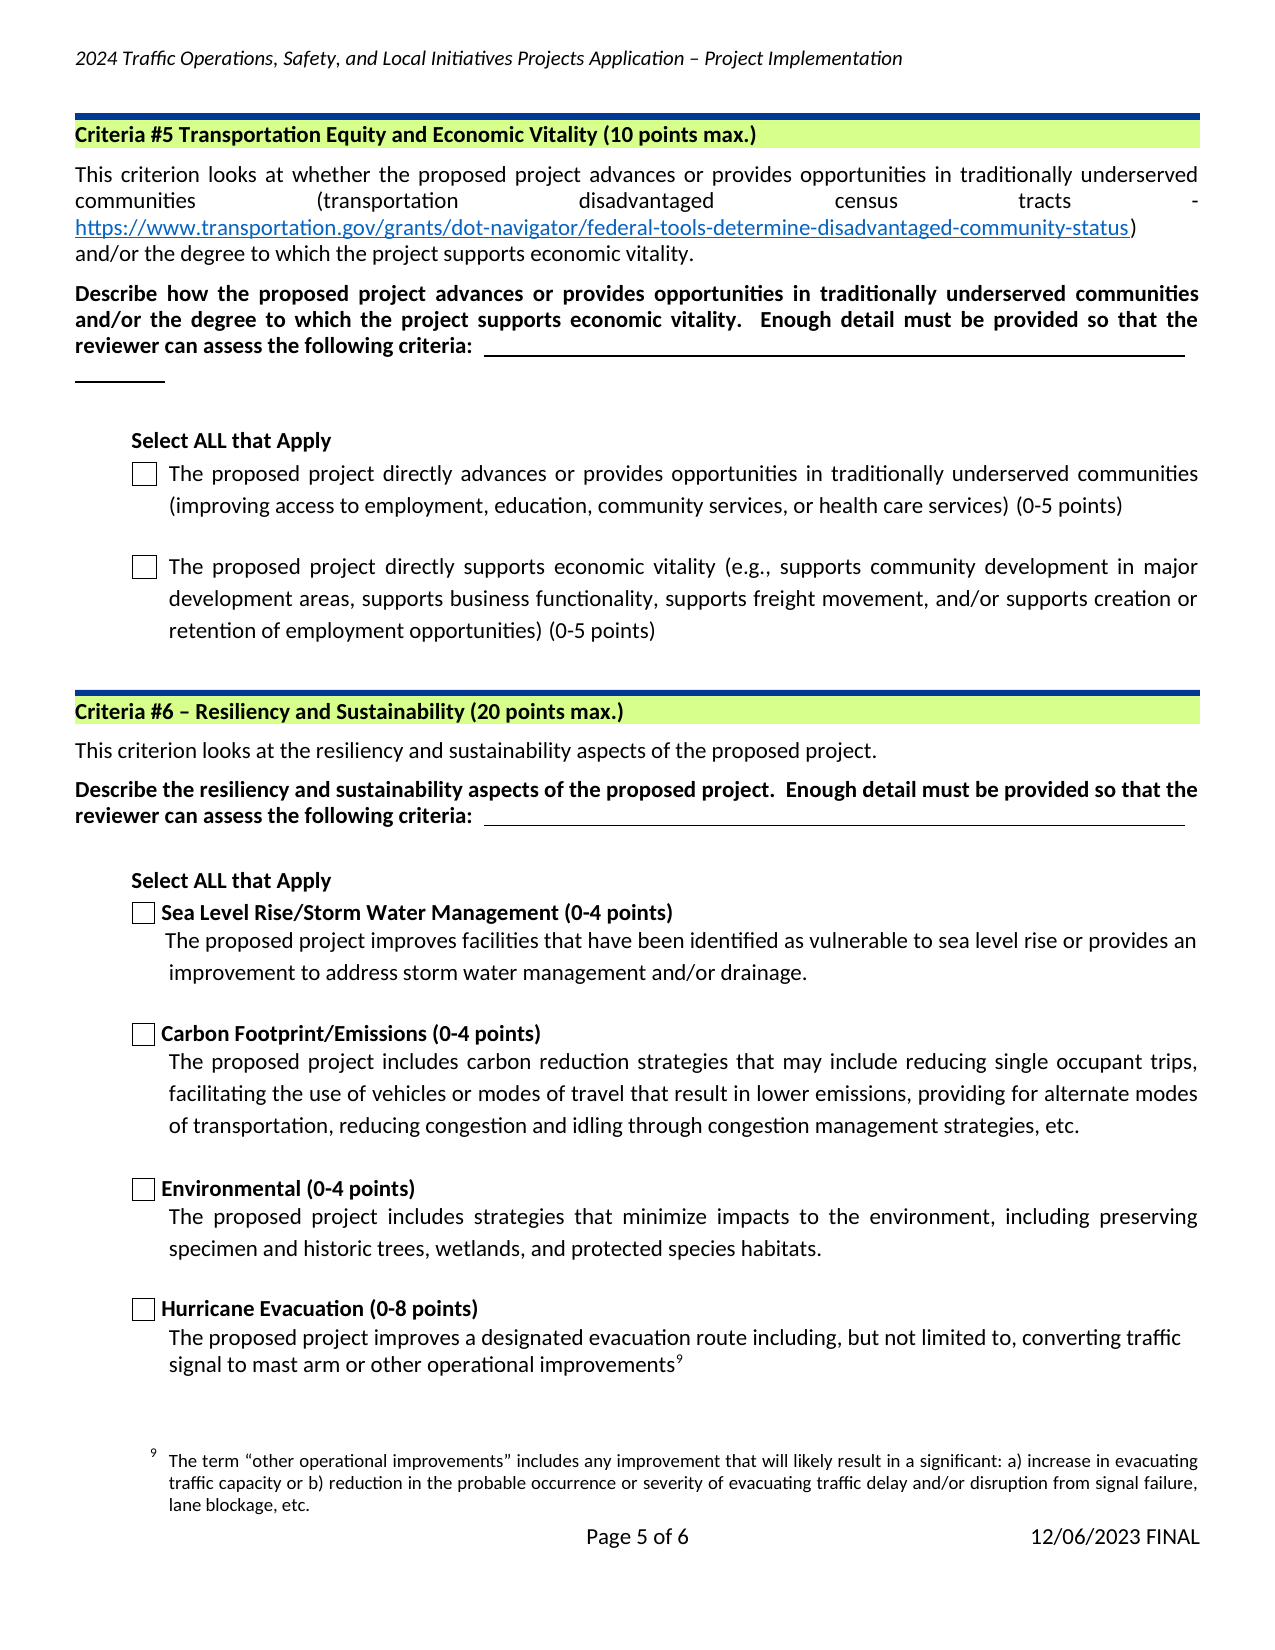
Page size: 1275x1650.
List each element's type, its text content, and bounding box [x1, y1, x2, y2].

text The proposed project includes carbon reduction strategies that may include reducing single occupant trips, facilitating the use of vehicles or modes of travel that result in lower emissions, providing for alternate modes of transportation, reducing congestion and idling through congestion management strategies, etc. [169, 1047, 1200, 1139]
text Sea Level Rise/Storm Water Management (0-4 points) [131, 898, 1200, 926]
text The proposed project improves a designated evacuation route including, but not limited to, converting traffic signal to mast arm or other operational improvements9 [169, 1323, 1200, 1379]
text 9 The term “other operational improvements” includes any improvement that will likely result in a significant: a) increase in evacuating traffic capacity or b) reduction in the probable occurrence or severity of evacuating traffic delay and/or disruption from signal failure, lane blockage, etc. [150, 1446, 1200, 1516]
text The proposed project directly supports economic vitality (e.g., supports community development in major development areas, supports business functionality, supports freight movement, and/or supports creation or retention of employment opportunities) (0-5 points) [131, 552, 1200, 644]
text The proposed project directly advances or provides opportunities in traditionally underserved communities (improving access to employment, education, community services, or health care services) (0-5 points) [131, 459, 1200, 519]
text The proposed project improves facilities that have been identified as vulnerable to sea level rise or provides an improvement to address storm water management and/or drainage. [165, 926, 1200, 986]
text Describe the resiliency and sustainability aspects of the proposed project. Enough detail must be provided so that the reviewer can assess the following criteria: [75, 776, 1200, 829]
text Hurricane Evacuation (0-8 points) [131, 1294, 1200, 1323]
text Select ALL that Apply [131, 426, 1200, 454]
text The proposed project includes strategies that minimize impacts to the environment, including preserving specimen and historic trees, wetlands, and protected species habitats. [169, 1202, 1200, 1262]
text Carbon Footprint/Emissions (0-4 points) [131, 1019, 1200, 1047]
text Criteria #6 – Resiliency and Sustainability (20 points max.) [75, 696, 1200, 724]
text This criterion looks at whether the proposed project advances or provides opportunities in traditionally underserved communities (transportation disadvantaged census tracts - https://www.transportation.gov/grants/dot-navigator/federal-tools-determine-disadvantaged-community-status) and/or the degree to which the project supports economic vitality. [75, 161, 1200, 267]
text This criterion looks at the resiliency and sustainability aspects of the proposed project. [75, 737, 1200, 763]
text Criteria #5 Transportation Equity and Economic Vitality (10 points max.) [75, 120, 1200, 148]
text Describe how the proposed project advances or provides opportunities in traditionally underserved communities and/or the degree to which the project supports economic vitality. Enough detail must be provided so that the reviewer can assess the following criteria: [75, 280, 1200, 385]
text Select ALL that Apply [131, 866, 1200, 894]
text Environmental (0-4 points) [131, 1174, 1200, 1202]
